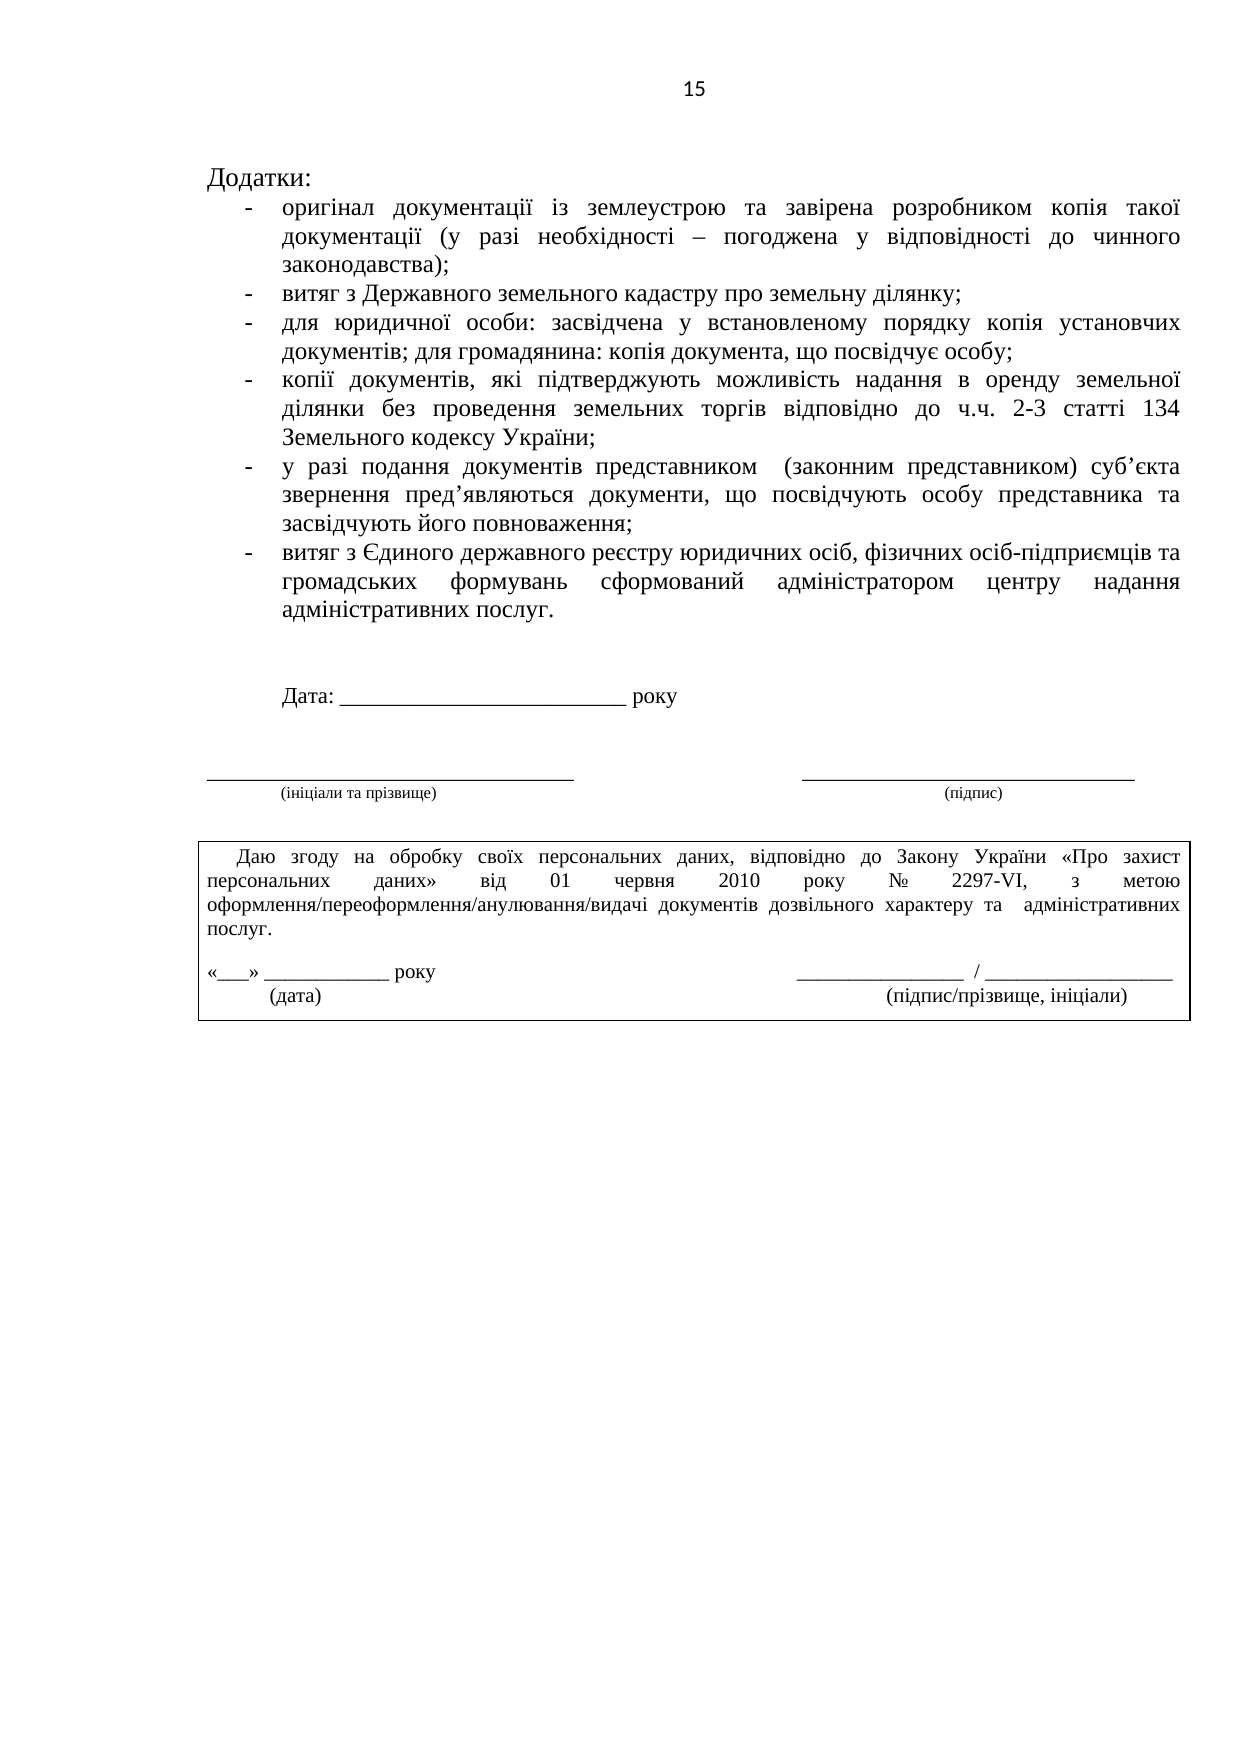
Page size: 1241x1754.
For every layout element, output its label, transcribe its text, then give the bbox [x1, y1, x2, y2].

text (ініціали та прізвище) (підпис) [207, 783, 1181, 802]
text Додатки: [207, 161, 1181, 192]
list для юридичної особи: засвідчена у встановленому порядку копія установчих документів; для громадянина: копія документа, що посвідчує особу; [244, 307, 1181, 364]
text (дата) (підпис/прізвище, ініціали) [199, 980, 1189, 1020]
list витяг з Єдиного державного реєстру юридичних осіб, фізичних осіб-підприємців та громадських формувань сформований адміністратором центру надання адміністративних послуг. [244, 537, 1181, 623]
list витяг з Державного земельного кадастру про земельну ділянку; [244, 278, 1181, 307]
text Дата: _________________________ року [207, 682, 1181, 709]
list оригінал документації із землеустрою та завірена розробником копія такої документації (у разі необхідності – погоджена у відповідності до чинного законодавства); [244, 192, 1181, 278]
list у разі подання документів представником (законним представником) суб’єкта звернення пред’являються документи, що посвідчують особу представника та засвідчують його повноваження; [244, 451, 1181, 537]
text Даю згоду на обробку своїх персональних даних, відповідно до Закону України «Про захист персональних даних» від 01 червня 2010 року № 2297-VI, з метою оформлення/переоформлення/анулювання/видачі документів дозвільного характеру та адміністративних послуг. [199, 842, 1189, 940]
text ________________________________ _____________________________ [207, 757, 1181, 783]
list копії документів, які підтверджують можливість надання в оренду земельної ділянки без проведення земельних торгів відповідно до ч.ч. 2-3 статті 134 Земельного кодексу України; [244, 364, 1181, 451]
text «___» ____________ року ________________ / __________________ [207, 959, 1181, 980]
